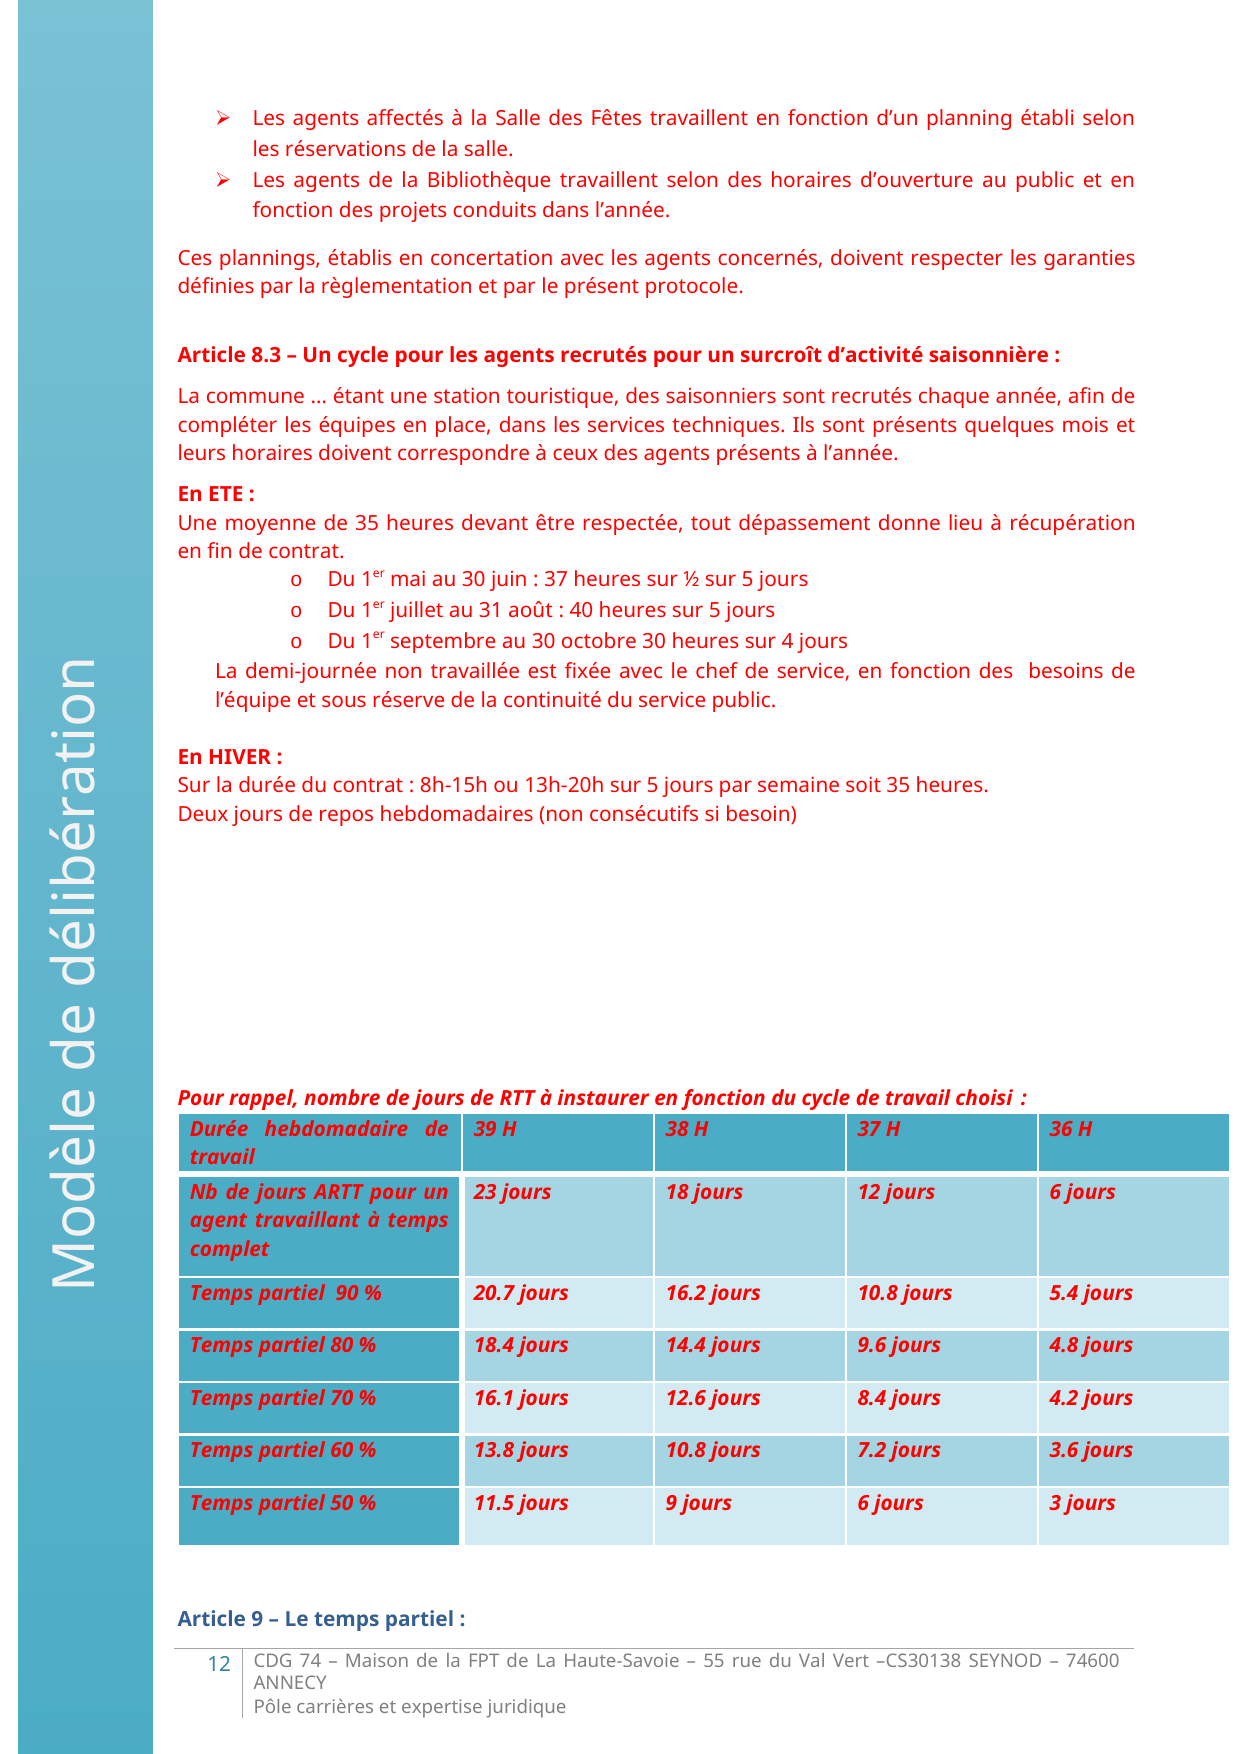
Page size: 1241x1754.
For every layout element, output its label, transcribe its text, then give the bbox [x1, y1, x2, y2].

table_cell 18 jours [655, 1177, 845, 1276]
table_cell 14.4 jours [655, 1331, 845, 1381]
table_cell Nb de jours ARTT pour un agent travaillant à temps complet [179, 1177, 459, 1276]
text Article 8.3 – Un cycle pour les agents recrutés pour un surcroît d’activité saisonnière : [177, 340, 1137, 369]
table_cell Temps partiel 60 % [179, 1436, 459, 1486]
table_cell 9 jours [655, 1488, 845, 1545]
table_cell 4.2 jours [1039, 1383, 1229, 1433]
table_header 37 H [847, 1114, 1037, 1171]
table_cell 12.6 jours [655, 1383, 845, 1433]
list Les agents affectés à la Salle des Fêtes travaillent en fonction d’un planning établi selon les réservations de la salle. [215, 103, 1137, 162]
table_cell 5.4 jours [1039, 1278, 1229, 1328]
text Article 9 – Le temps partiel : [177, 1604, 1137, 1633]
table_cell 3.6 jours [1039, 1436, 1229, 1486]
table_cell 3 jours [1039, 1488, 1229, 1545]
list Les agents de la Bibliothèque travaillent selon des horaires d’ouverture au public et en fonction des projets conduits dans l’année. [215, 165, 1137, 224]
text La commune … étant une station touristique, des saisonniers sont recrutés chaque année, afin de compléter les équipes en place, dans les services techniques. Ils sont présents quelques mois et leurs horaires doivent correspondre à ceux des agents présents à l’année. [177, 381, 1137, 467]
table_cell 20.7 jours [465, 1278, 653, 1328]
table_header 36 H [1039, 1114, 1229, 1171]
list Du 1er juillet au 31 août : 40 heures sur 5 jours [290, 595, 1137, 624]
text Pour rappel, nombre de jours de RTT à instaurer en fonction du cycle de travail choisi : [177, 1083, 1137, 1112]
table_cell 11.5 jours [465, 1488, 653, 1545]
table_cell 13.8 jours [465, 1436, 653, 1486]
table_header Durée hebdomadaire de travail [179, 1114, 461, 1171]
table_cell 7.2 jours [847, 1436, 1037, 1486]
list Du 1er mai au 30 juin : 37 heures sur ½ sur 5 jours [290, 564, 1137, 593]
table_cell 9.6 jours [847, 1331, 1037, 1381]
table_cell 10.8 jours [847, 1278, 1037, 1328]
text En HIVER : [177, 742, 1137, 770]
table_cell Temps partiel 70 % [179, 1383, 459, 1433]
table_cell Temps partiel 90 % [179, 1278, 459, 1328]
text Sur la durée du contrat : 8h-15h ou 13h-20h sur 5 jours par semaine soit 35 heures. [177, 770, 1137, 799]
table_cell 10.8 jours [655, 1436, 845, 1486]
table_cell 16.2 jours [655, 1278, 845, 1328]
table_cell 12 jours [847, 1177, 1037, 1276]
text En ETE : [177, 479, 1137, 508]
list Du 1er septembre au 30 octobre 30 heures sur 4 jours [290, 626, 1137, 654]
text Deux jours de repos hebdomadaires (non consécutifs si besoin) [177, 799, 1137, 827]
table_header 38 H [655, 1114, 845, 1171]
table_cell 4.8 jours [1039, 1331, 1229, 1381]
table_cell Temps partiel 50 % [179, 1488, 459, 1545]
table_cell 8.4 jours [847, 1383, 1037, 1433]
table_cell 6 jours [847, 1488, 1037, 1545]
table_cell 23 jours [465, 1177, 653, 1276]
text Une moyenne de 35 heures devant être respectée, tout dépassement donne lieu à récupération en fin de contrat. [177, 508, 1137, 564]
table_cell 6 jours [1039, 1177, 1229, 1276]
table_header 39 H [463, 1114, 653, 1171]
text Ces plannings, établis en concertation avec les agents concernés, doivent respecter les garanties définies par la règlementation et par le présent protocole. [177, 243, 1137, 299]
table_cell 16.1 jours [465, 1383, 653, 1433]
text La demi-journée non travaillée est fixée avec le chef de service, en fonction des besoins de l’équipe et sous réserve de la continuité du service public. [215, 657, 1137, 713]
table_cell 18.4 jours [465, 1331, 653, 1381]
table_cell Temps partiel 80 % [179, 1331, 459, 1381]
